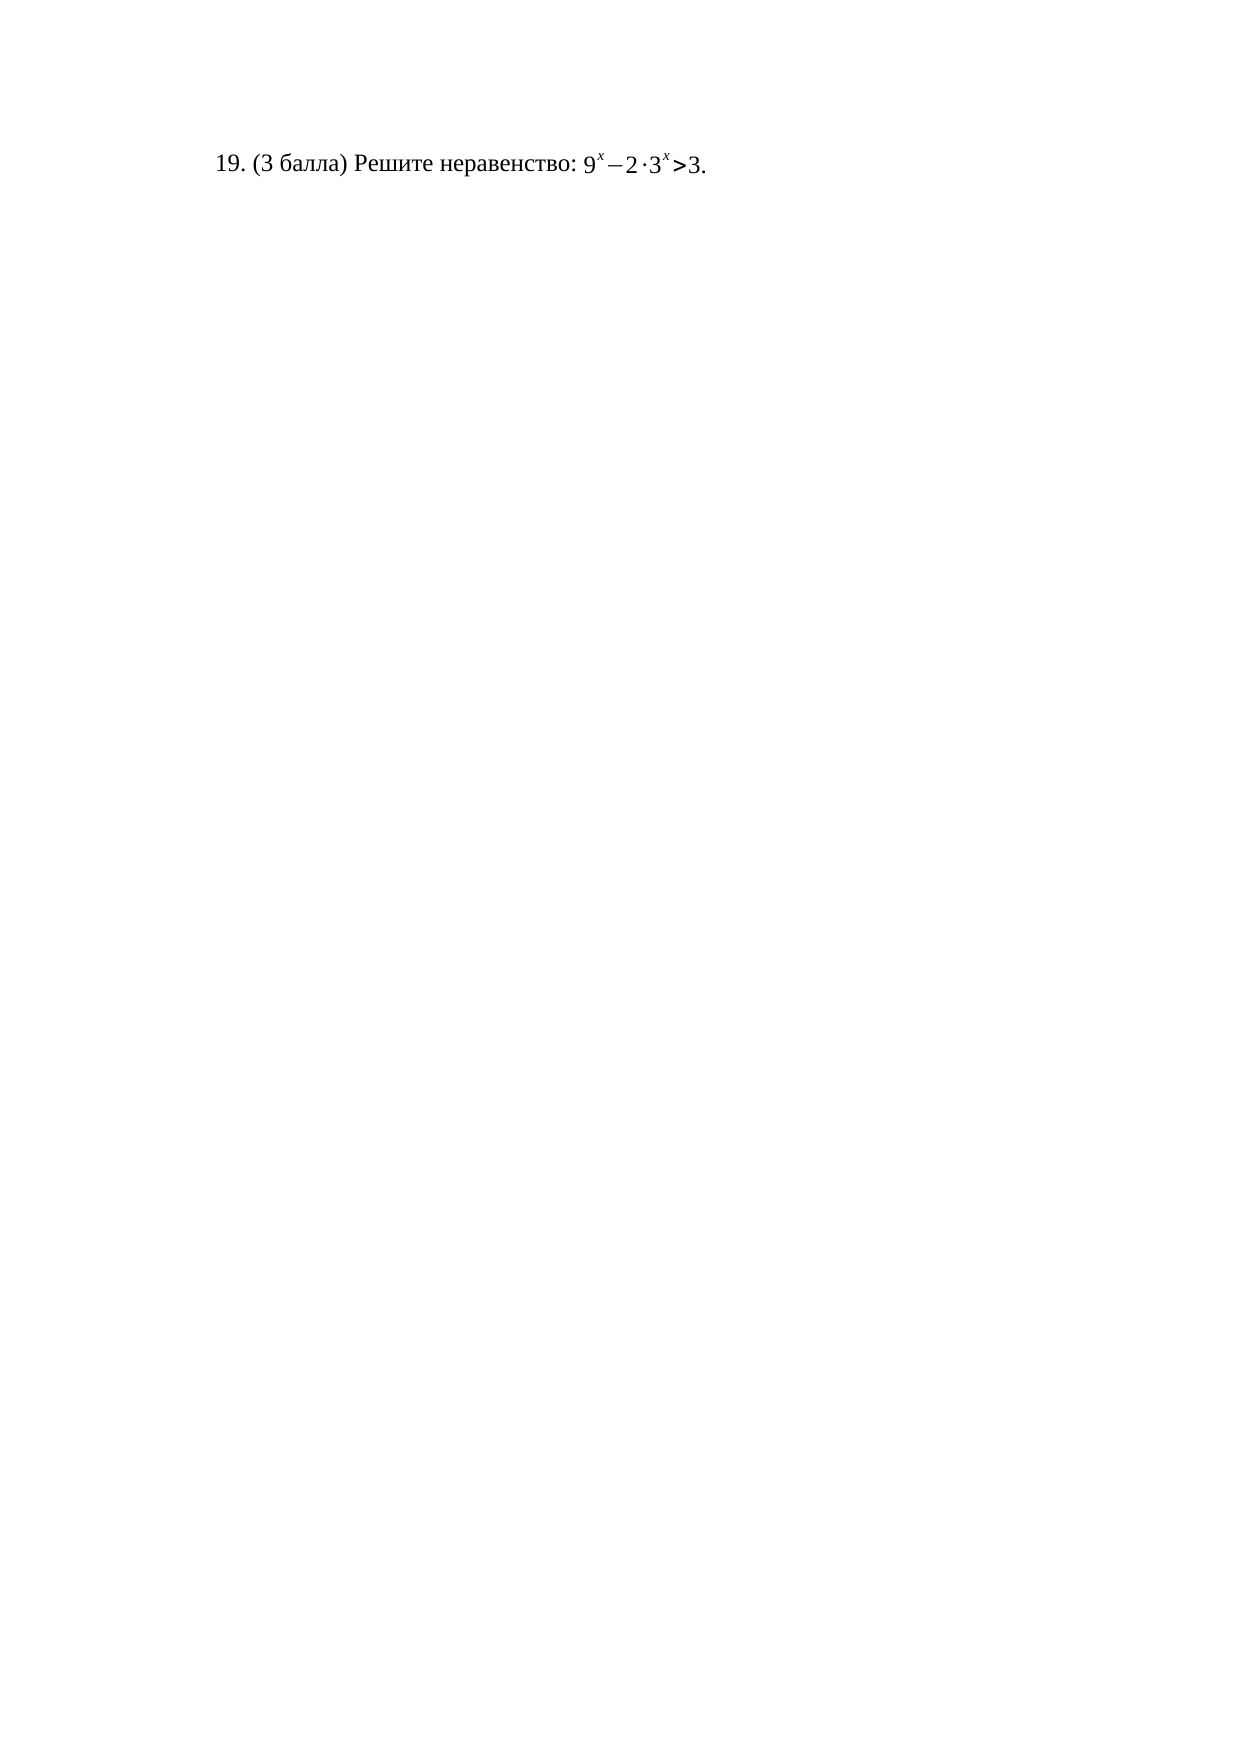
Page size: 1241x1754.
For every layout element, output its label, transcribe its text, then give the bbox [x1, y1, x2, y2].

list (3 балла) Решите неравенство: [215, 147, 1152, 178]
